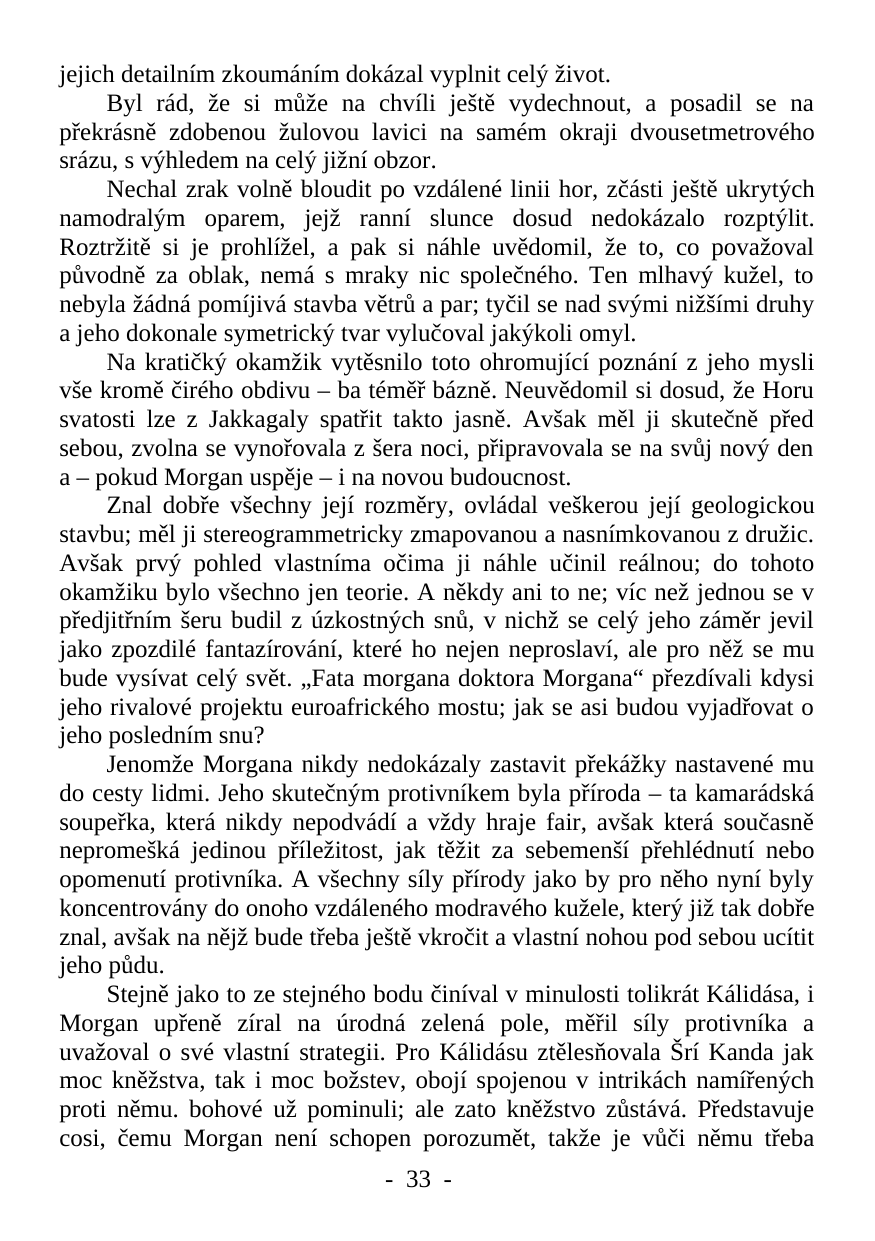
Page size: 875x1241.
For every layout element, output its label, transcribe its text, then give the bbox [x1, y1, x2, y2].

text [59, 979, 815, 1152]
text Jenomže Morgana nikdy nedokázaly zastavit překážky nastavené mu do cesty lidmi. Jeho skutečným protivníkem byla příroda – ta kamarádská soupeřka, která nikdy nepodvádí a vždy hraje fair, avšak která současně nepromešká jedinou příležitost, jak těžit za sebemenší přehlédnutí nebo opomenutí protivníka. A všechny síly přírody jako by pro něho nyní byly koncentrovány do onoho vzdáleného modravého kužele, který již tak dobře znal, avšak na nějž bude třeba ještě vkročit a vlastní nohou pod sebou ucítit jeho půdu. [59, 749, 815, 979]
text Znal dobře všechny její rozměry, ovládal veškerou její geologickou stavbu; měl ji stereogrammetricky zmapovanou a nasnímkovanou z družic. Avšak prvý pohled vlastníma očima ji náhle učinil reálnou; do tohoto okamžiku bylo všechno jen teorie. A někdy ani to ne; víc než jednou se v předjitřním šeru budil z úzkostných snů, v nichž se celý jeho záměr jevil jako zpozdilé fantazírování, které ho nejen neproslaví, ale pro něž se mu bude vysívat celý svět. „Fata morgana doktora Morgana“ přezdívali kdysi jeho rivalové projektu euroafrického mostu; jak se asi budou vyjadřovat o jeho posledním snu? [59, 490, 815, 749]
text Nechal zrak volně bloudit po vzdálené linii hor, zčásti ještě ukrytých namodralým oparem, jejž ranní slunce dosud nedokázalo rozptýlit. Roztržitě si je prohlížel, a pak si náhle uvědomil, že to, co považoval původně za oblak, nemá s mraky nic společného. Ten mlhavý kužel, to nebyla žádná pomíjivá stavba větrů a par; tyčil se nad svými nižšími druhy a jeho dokonale symetrický tvar vylučoval jakýkoli omyl. [59, 174, 815, 347]
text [59, 59, 815, 88]
text Na kratičký okamžik vytěsnilo toto ohromující poznání z jeho mysli vše kromě čirého obdivu – ba téměř bázně. Neuvědomil si dosud, že Horu svatosti lze z Jakkagaly spatřit takto jasně. Avšak měl ji skutečně před sebou, zvolna se vynořovala z šera noci, připravovala se na svůj nový den a – pokud Morgan uspěje – i na novou budoucnost. [59, 347, 815, 490]
text Byl rád, že si může na chvíli ještě vydechnout, a posadil se na překrásně zdobenou žulovou lavici na samém okraji dvousetmetrového srázu, s výhledem na celý jižní obzor. [59, 88, 815, 174]
